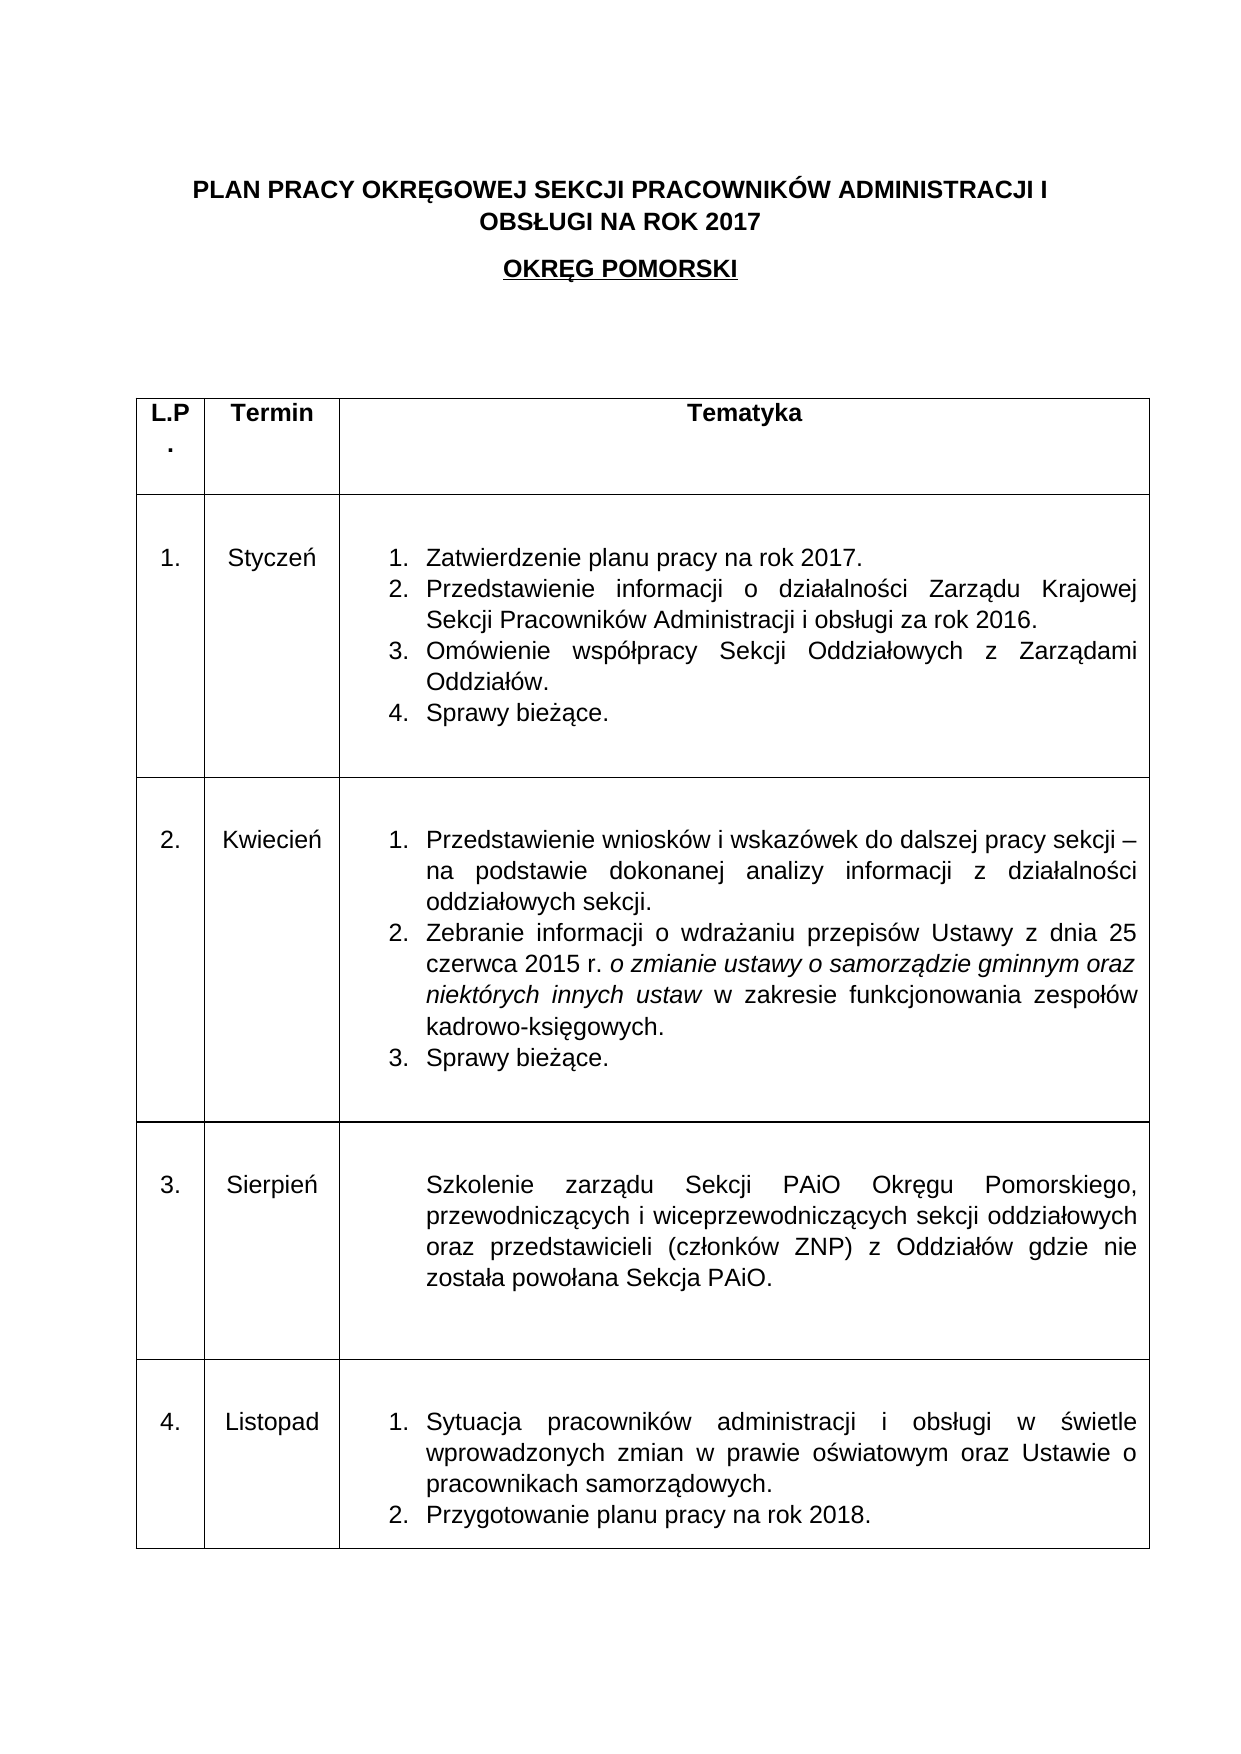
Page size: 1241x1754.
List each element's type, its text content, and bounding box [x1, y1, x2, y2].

table_cell 2. [137, 778, 204, 1121]
text OKRĘG POMORSKI [148, 254, 1093, 283]
table_header Termin [205, 399, 339, 494]
table_cell Kwiecień [205, 778, 339, 1121]
table_cell Listopad [205, 1360, 339, 1548]
table_cell Szkolenie zarządu Sekcji PAiO Okręgu Pomorskiego, przewodniczących i wiceprzewodniczących sekcji oddziałowych oraz przedstawicieli (członków ZNP) z Oddziałów gdzie nie została powołana Sekcja PAiO. [340, 1123, 1149, 1359]
table_cell 4. [137, 1360, 204, 1548]
table_cell Przedstawienie wniosków i wskazówek do dalszej pracy sekcji – na podstawie dokonanej analizy informacji z działalności oddziałowych sekcji. Zebranie informacji o wdrażaniu przepisów Ustawy z dnia 25 czerwca 2015 r. o zmianie ustawy o samorządzie gminnym oraz niektórych innych ustaw w zakresie funkcjonowania zespołów kadrowo-księgowych. Sprawy bieżące. [340, 778, 1149, 1121]
table_cell Zatwierdzenie planu pracy na rok 2017. Przedstawienie informacji o działalności Zarządu Krajowej Sekcji Pracowników Administracji i obsługi za rok 2016. Omówienie współpracy Sekcji Oddziałowych z Zarządami Oddziałów. Sprawy bieżące. [340, 495, 1149, 777]
table_header L.P. [137, 399, 204, 494]
table_header Tematyka [340, 399, 1149, 494]
table_cell 1. [137, 495, 204, 777]
table_cell Styczeń [205, 495, 339, 777]
text PLAN PRACY OKRĘGOWEJ SEKCJI PRACOWNIKÓW ADMINISTRACJI I OBSŁUGI NA ROK 2017 [148, 176, 1093, 235]
table_cell 3. [137, 1123, 204, 1359]
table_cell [340, 1360, 1149, 1548]
table_cell Sierpień [205, 1123, 339, 1359]
